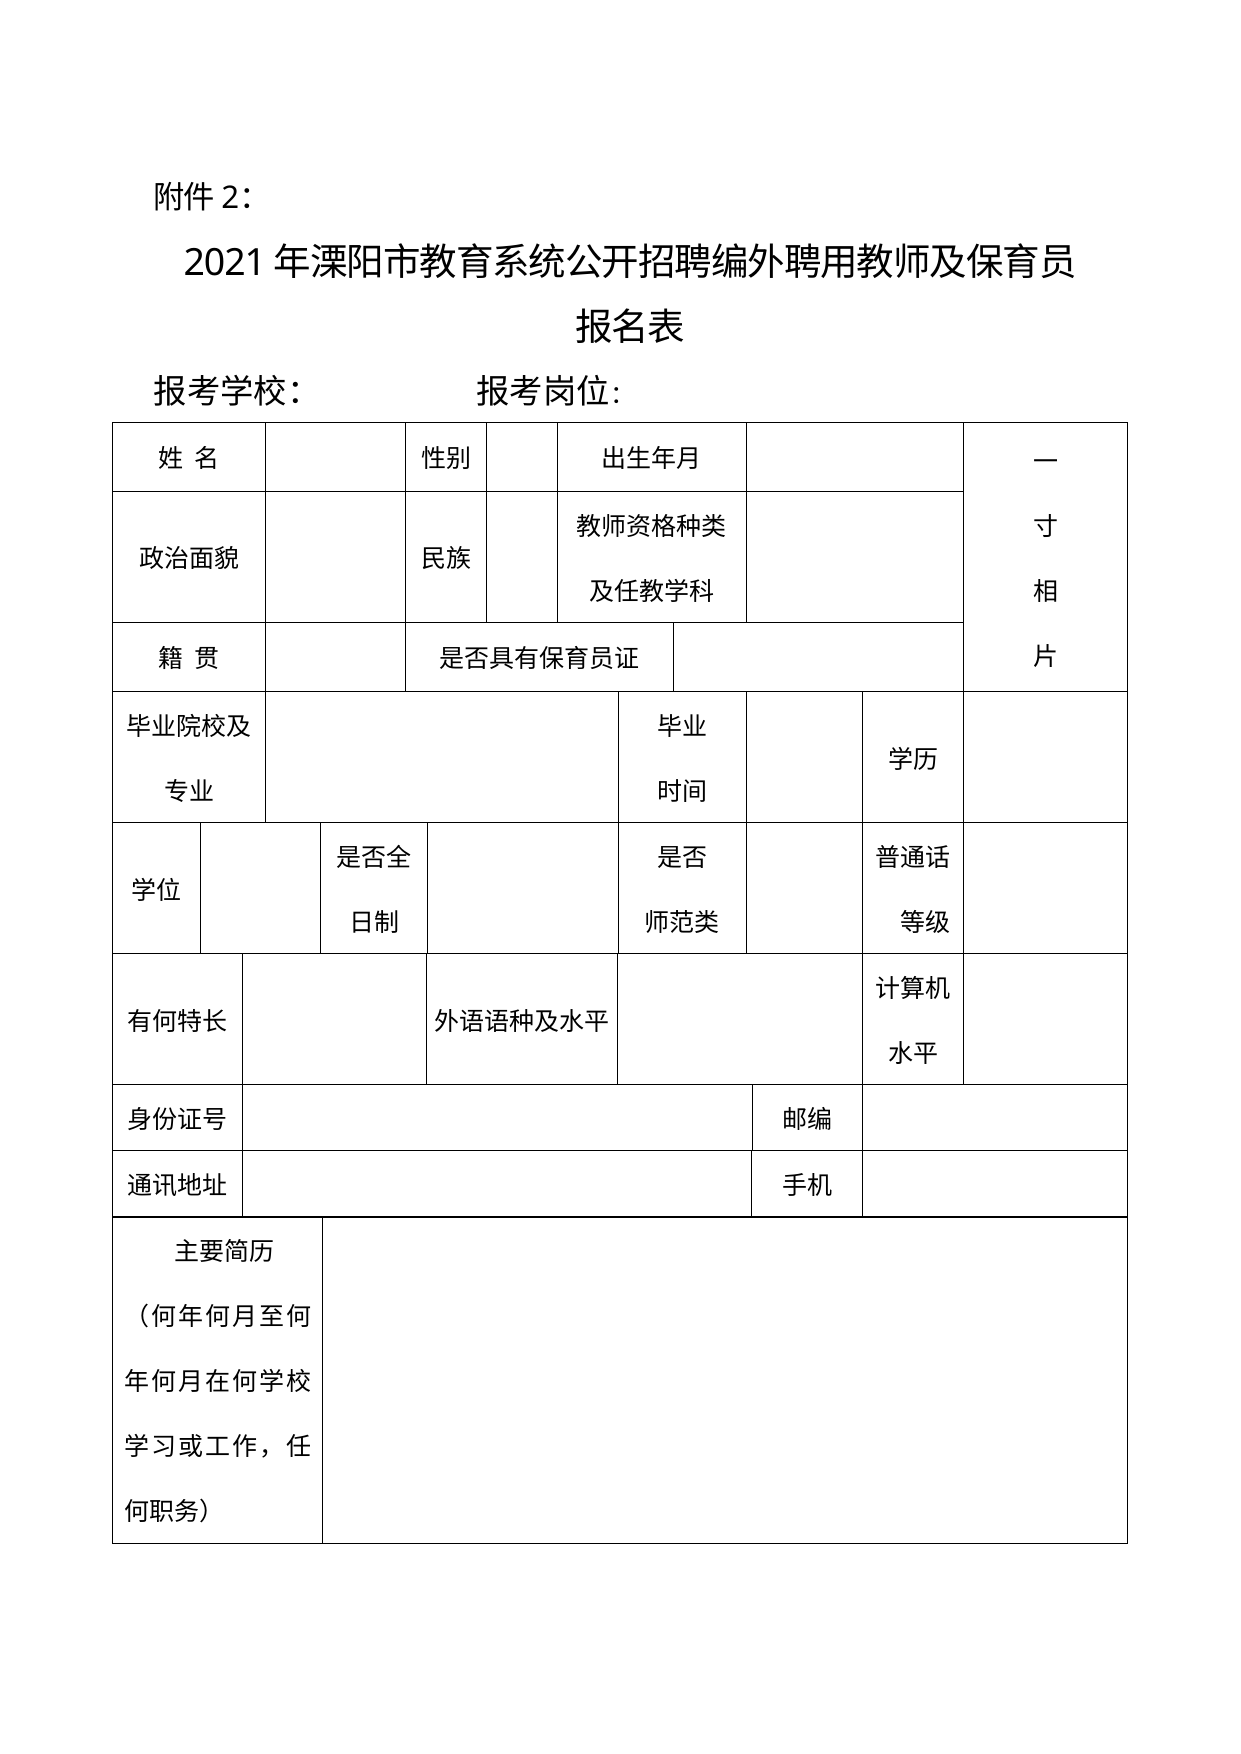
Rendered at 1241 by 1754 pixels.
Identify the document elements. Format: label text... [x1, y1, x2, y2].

table_cell 学历 [863, 692, 963, 822]
table_cell 计算机水平 [863, 954, 963, 1084]
table_cell [674, 623, 963, 691]
table_cell [863, 1151, 1127, 1216]
table_cell [964, 954, 1127, 1084]
text 2021年溧阳市教育系统公开招聘编外聘用教师及保育员 [153, 227, 1107, 292]
table_cell [243, 1151, 751, 1216]
table_cell [243, 954, 426, 1084]
table_header 性别 [406, 423, 486, 491]
table_cell [964, 823, 1127, 953]
table_cell [243, 1085, 752, 1150]
table_cell [266, 623, 405, 691]
table_cell [964, 692, 1127, 822]
table_cell [487, 492, 557, 622]
table_cell 身份证号 [113, 1085, 242, 1150]
table_header [487, 423, 557, 491]
table_cell 是否全日制 [321, 823, 427, 953]
table_cell 政治面貌 [113, 492, 265, 622]
table_header 姓 名 [113, 423, 265, 491]
table_cell [266, 692, 618, 822]
table_cell 外语语种及水平 [427, 954, 617, 1084]
table_cell 手机 [752, 1151, 862, 1216]
table_cell 毕业院校及专业 [113, 692, 265, 822]
table_cell 民族 [406, 492, 486, 622]
table_cell 毕业 时间 [619, 692, 746, 822]
table_cell 学位 [113, 823, 200, 953]
table_cell [201, 823, 320, 953]
table_header 一 寸 相 片 [964, 423, 1127, 691]
table_cell 是否 师范类 [619, 823, 746, 953]
text 报考学校： 报考岗位： [153, 357, 1107, 422]
table_cell [863, 1085, 1127, 1150]
table_cell 主要简历 （何年何月至何年何月在何学校学习或工作，任何职务） [113, 1218, 322, 1542]
table_cell [323, 1218, 1127, 1542]
table_cell 邮编 [753, 1085, 862, 1150]
text 报名表 [153, 292, 1107, 357]
table_cell 教师资格种类及任教学科 [558, 492, 746, 622]
table_header [747, 423, 963, 491]
table_cell 普通话等级 [863, 823, 963, 953]
table_cell [266, 492, 405, 622]
table_cell [747, 823, 862, 953]
table_cell 是否具有保育员证 [406, 623, 673, 691]
table_cell [428, 823, 618, 953]
table_cell [747, 692, 862, 822]
table_cell 有何特长 [113, 954, 242, 1084]
table_cell 籍 贯 [113, 623, 265, 691]
table_header [266, 423, 405, 491]
table_cell [618, 954, 862, 1084]
table_cell 通讯地址 [113, 1151, 242, 1216]
table_cell [747, 492, 963, 622]
table_header 出生年月 [558, 423, 746, 491]
text 附件2： [153, 162, 1087, 227]
